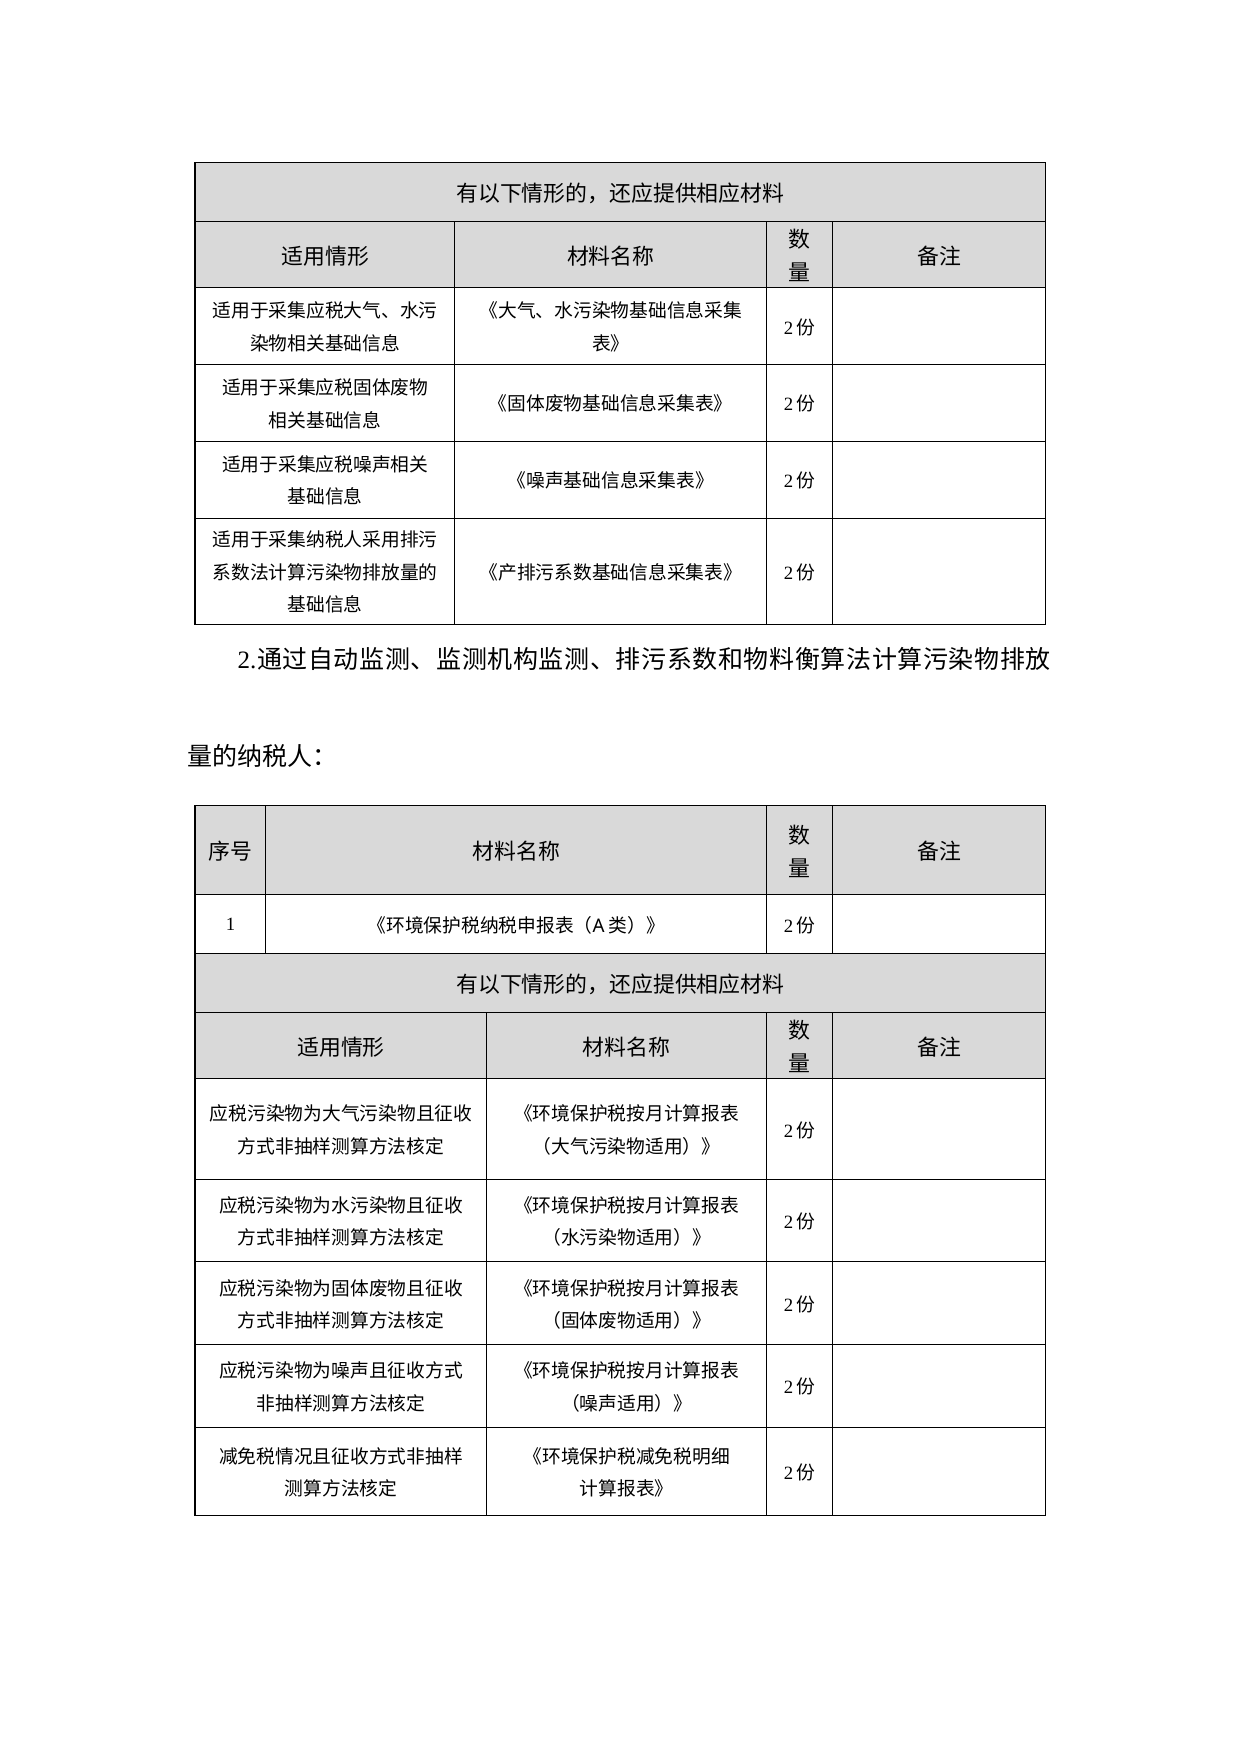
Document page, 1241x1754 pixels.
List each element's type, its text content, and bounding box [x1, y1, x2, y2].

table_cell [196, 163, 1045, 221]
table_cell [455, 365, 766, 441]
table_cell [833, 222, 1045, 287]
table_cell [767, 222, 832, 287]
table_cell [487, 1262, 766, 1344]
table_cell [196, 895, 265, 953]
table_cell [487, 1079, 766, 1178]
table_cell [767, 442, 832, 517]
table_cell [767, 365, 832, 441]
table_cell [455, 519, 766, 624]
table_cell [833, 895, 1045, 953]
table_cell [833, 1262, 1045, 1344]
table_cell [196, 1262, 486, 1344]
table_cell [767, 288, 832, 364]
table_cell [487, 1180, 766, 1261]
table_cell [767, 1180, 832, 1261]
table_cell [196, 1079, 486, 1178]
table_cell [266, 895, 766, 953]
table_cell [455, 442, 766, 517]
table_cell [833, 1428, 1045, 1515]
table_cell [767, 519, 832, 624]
text 2.通过自动监测、监测机构监测、排污系数和物料衡算法计算污染物排放量的纳税人： [187, 625, 1053, 787]
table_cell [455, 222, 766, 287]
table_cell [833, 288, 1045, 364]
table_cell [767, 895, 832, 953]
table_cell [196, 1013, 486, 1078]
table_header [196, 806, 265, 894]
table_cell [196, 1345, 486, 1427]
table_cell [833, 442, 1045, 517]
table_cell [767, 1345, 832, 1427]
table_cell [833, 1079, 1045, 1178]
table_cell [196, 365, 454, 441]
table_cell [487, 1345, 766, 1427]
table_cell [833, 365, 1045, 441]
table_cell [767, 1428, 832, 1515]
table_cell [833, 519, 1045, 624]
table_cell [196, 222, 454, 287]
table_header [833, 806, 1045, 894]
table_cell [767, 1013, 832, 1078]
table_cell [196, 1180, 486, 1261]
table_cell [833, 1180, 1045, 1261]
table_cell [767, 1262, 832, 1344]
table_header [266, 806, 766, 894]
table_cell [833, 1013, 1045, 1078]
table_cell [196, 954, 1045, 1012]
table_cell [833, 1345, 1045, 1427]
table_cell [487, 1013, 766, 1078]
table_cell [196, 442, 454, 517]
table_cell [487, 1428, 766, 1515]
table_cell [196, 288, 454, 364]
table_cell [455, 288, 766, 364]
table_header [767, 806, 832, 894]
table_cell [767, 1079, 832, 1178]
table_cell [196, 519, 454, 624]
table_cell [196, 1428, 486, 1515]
